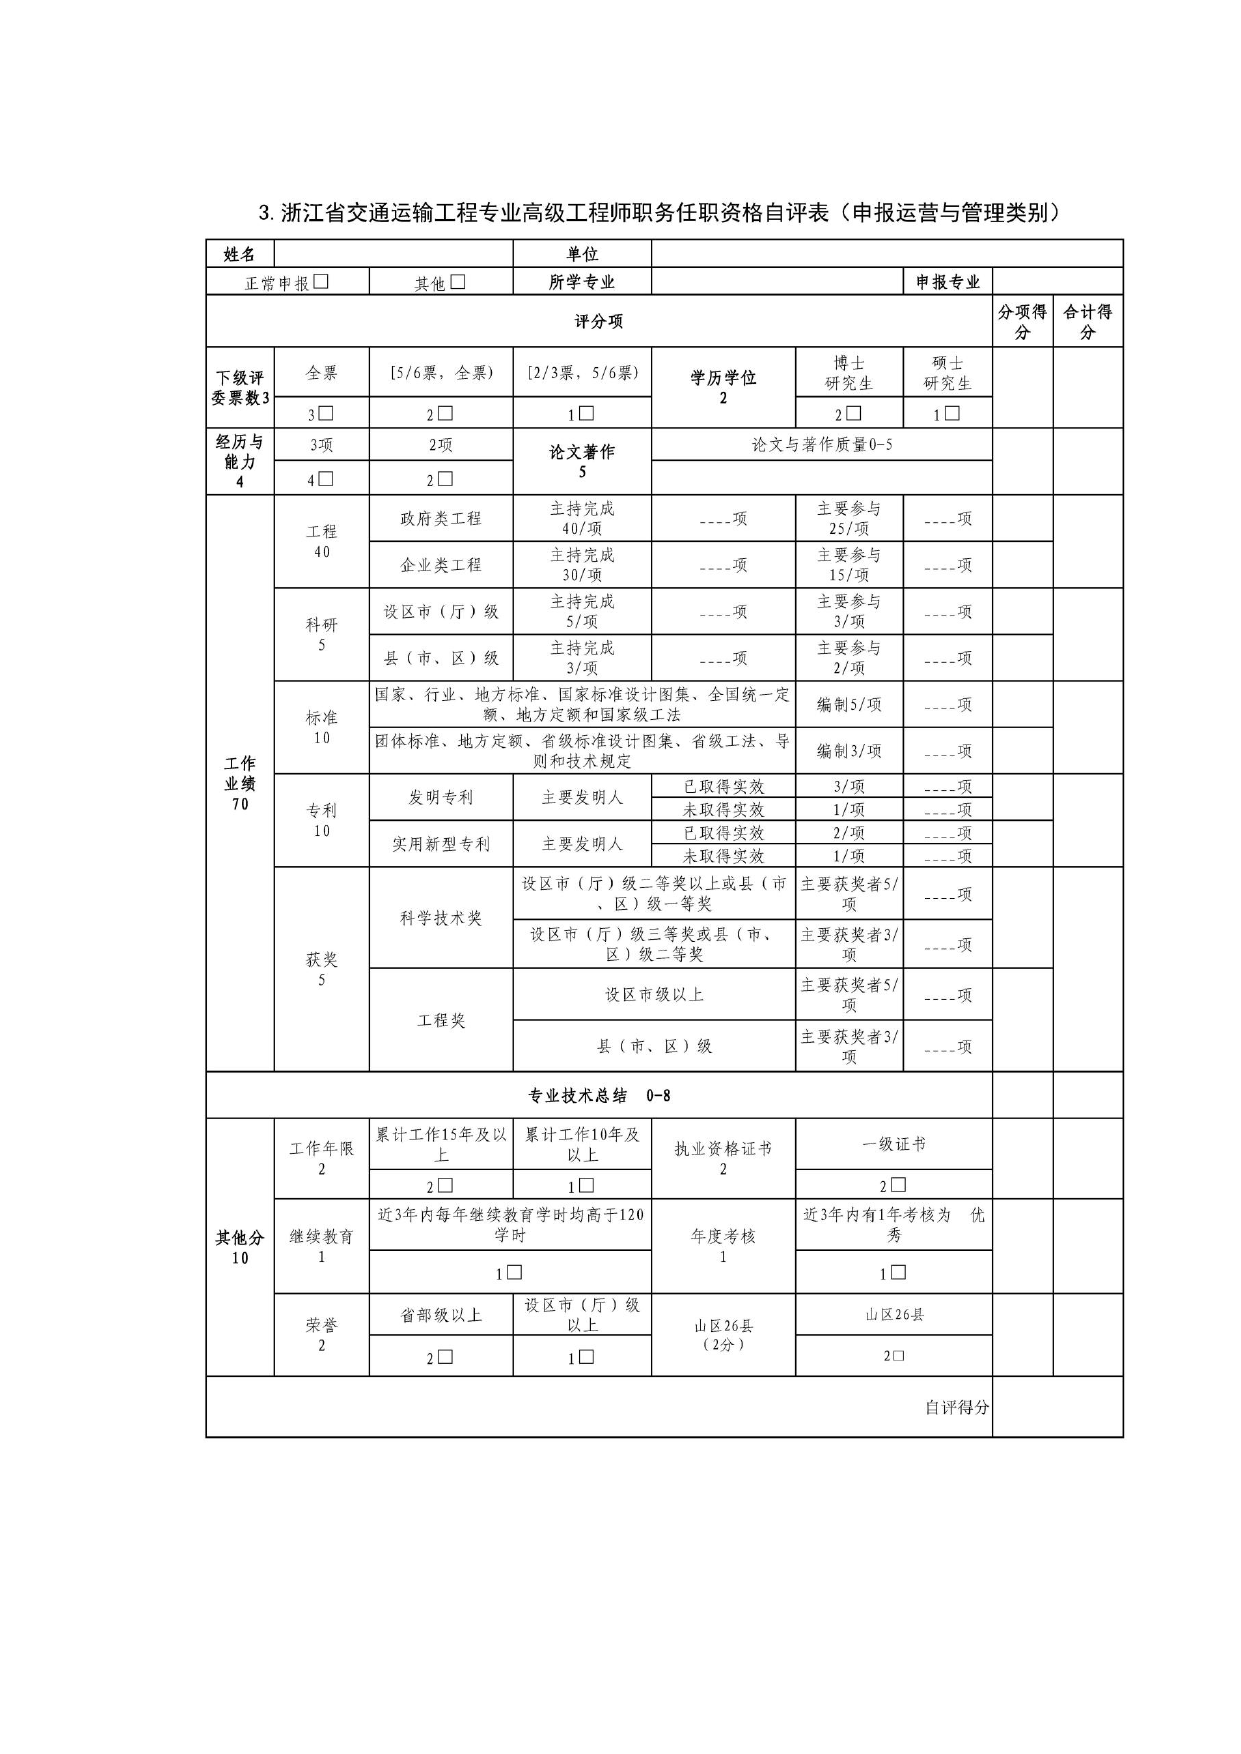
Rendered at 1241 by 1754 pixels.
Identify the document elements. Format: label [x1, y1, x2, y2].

picture [187, 162, 1145, 1457]
